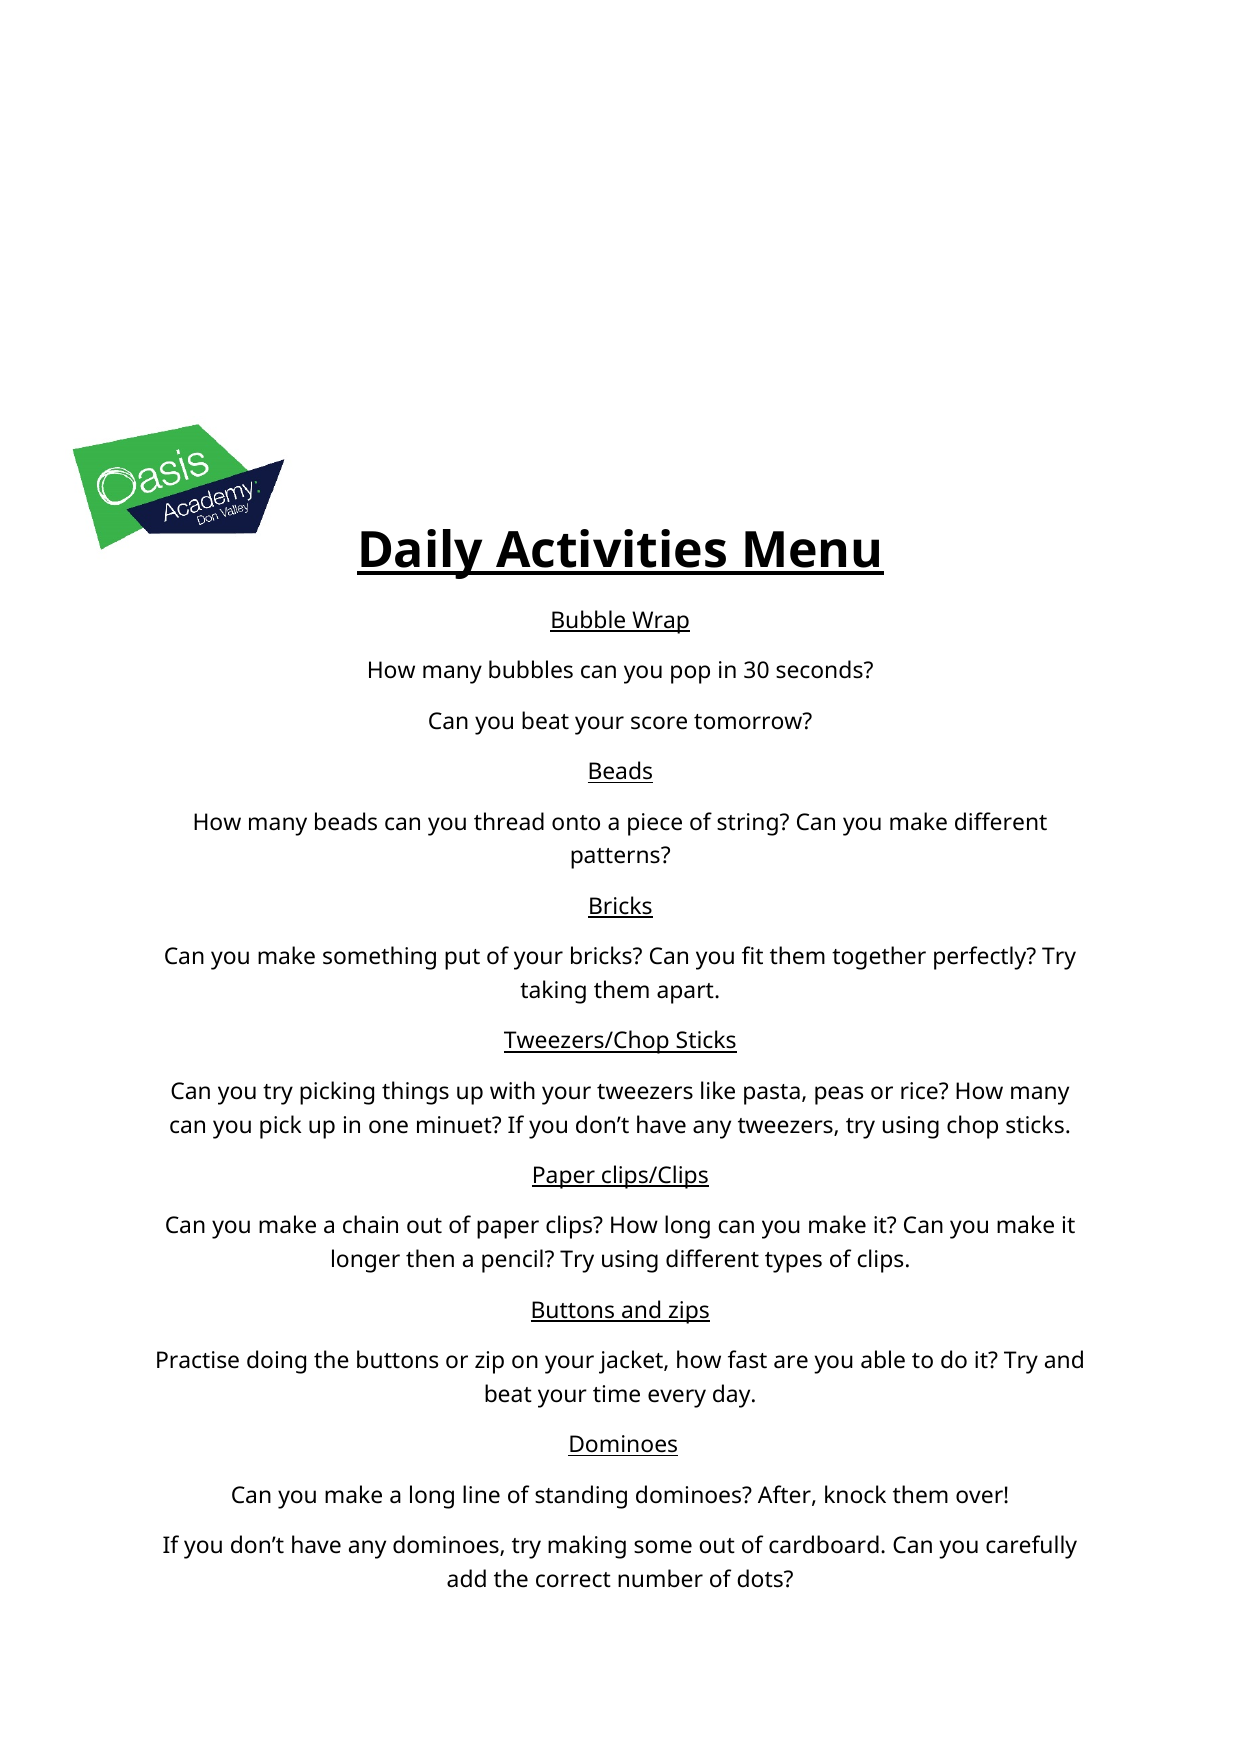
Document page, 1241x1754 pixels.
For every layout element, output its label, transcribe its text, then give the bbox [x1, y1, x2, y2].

text Buttons and zips [150, 1293, 1090, 1325]
text Daily Activities Menu [150, 514, 1090, 582]
text Can you make a long line of standing dominoes? After, knock them over! [150, 1478, 1090, 1510]
text How many bubbles can you pop in 30 seconds? [150, 654, 1090, 686]
text Practise doing the buttons or zip on your jacket, how fast are you able to do it? Try and beat your time every day. [150, 1344, 1090, 1409]
text If you don’t have any dominoes, try making some out of cardboard. Can you carefully add the correct number of dots? [150, 1529, 1090, 1594]
text How many beads can you thread onto a piece of string? Can you make different patterns? [150, 806, 1090, 871]
text Tweezers/Chop Sticks [150, 1024, 1090, 1056]
text Dominoes [150, 1428, 1090, 1459]
text Can you make a chain out of paper clips? How long can you make it? Can you make it longer then a pencil? Try using different types of clips. [150, 1209, 1090, 1274]
text Can you try picking things up with your tweezers like pasta, peas or rice? How many can you pick up in one minuet? If you don’t have any tweezers, try using chop sticks. [150, 1075, 1090, 1140]
text Can you beat your score tomorrow? [150, 705, 1090, 736]
picture [63, 416, 297, 560]
text Bubble Wrap [150, 604, 1090, 635]
text Bricks [150, 890, 1090, 921]
text Beads [150, 755, 1090, 786]
text Paper clips/Clips [150, 1159, 1090, 1190]
text Can you make something put of your bricks? Can you fit them together perfectly? Try taking them apart. [150, 940, 1090, 1005]
